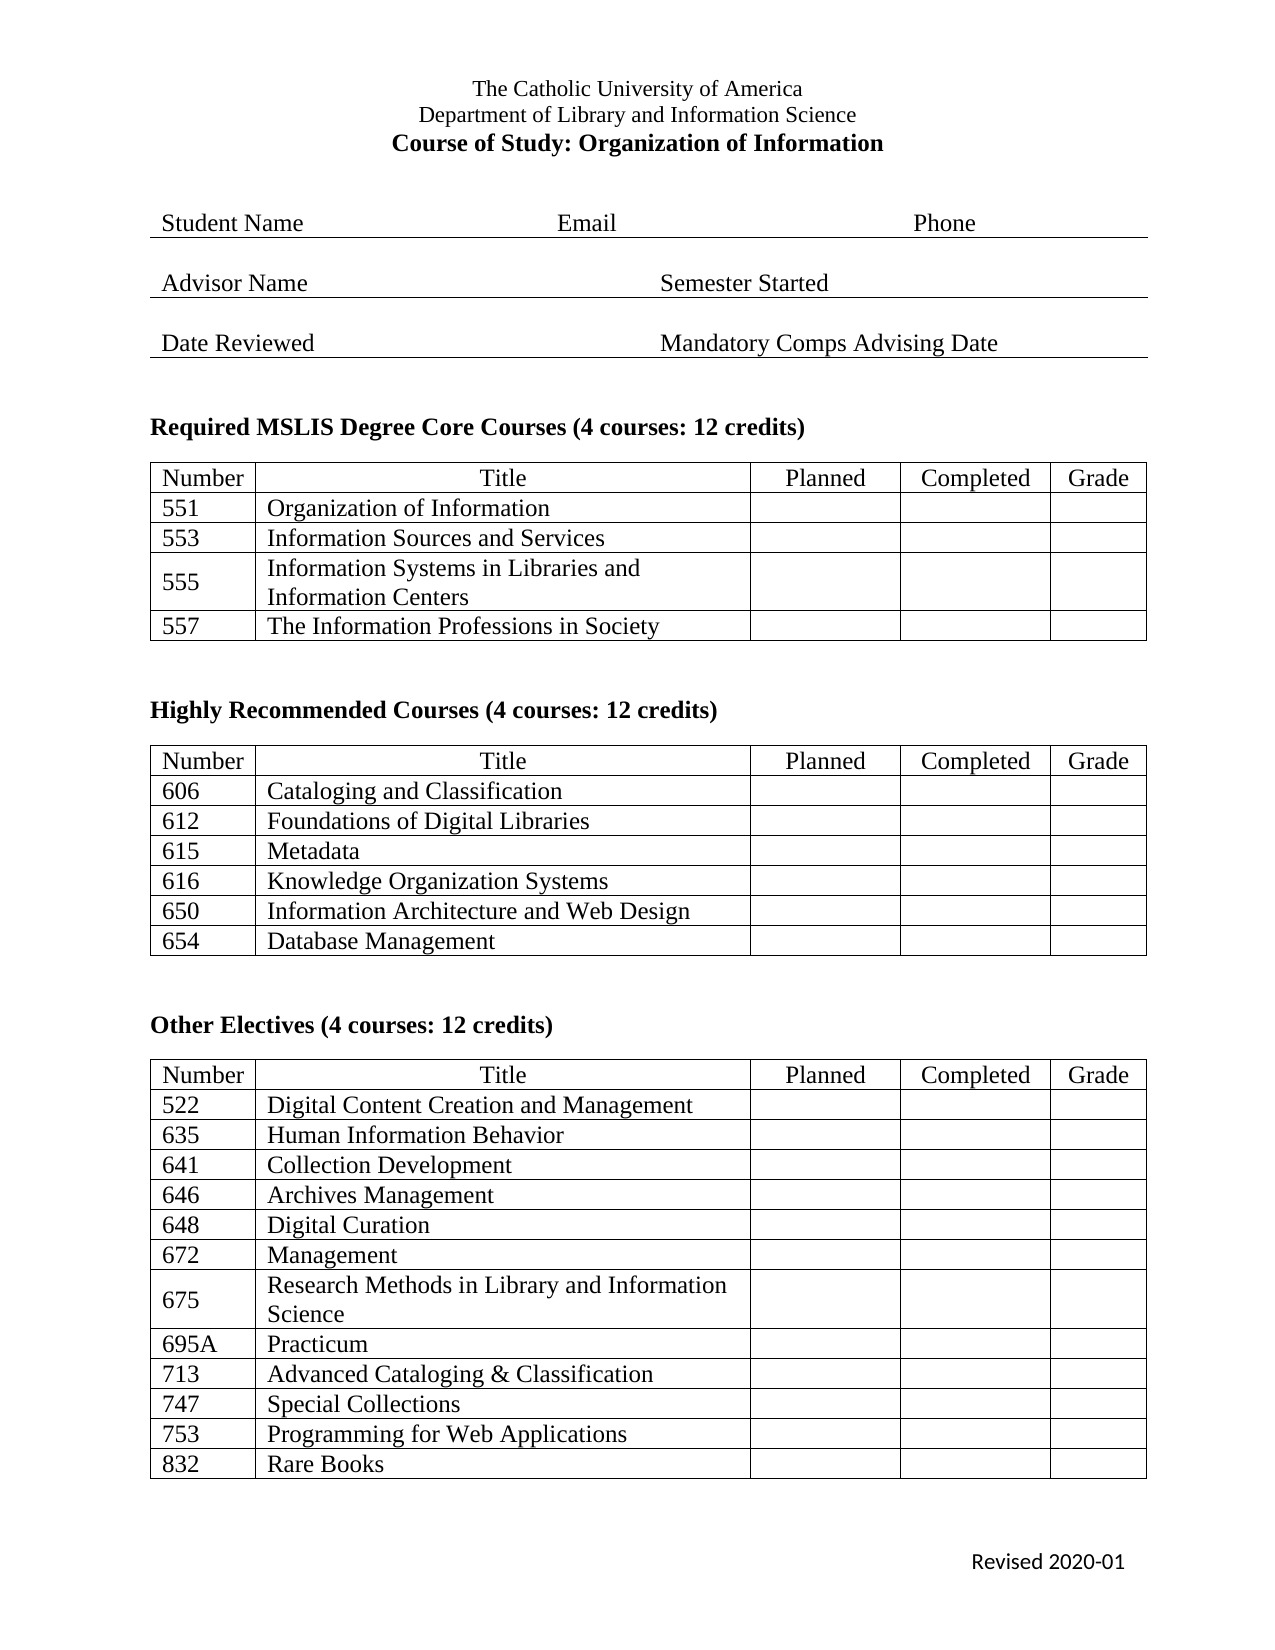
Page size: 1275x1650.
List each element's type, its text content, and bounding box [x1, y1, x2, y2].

table_cell [901, 1090, 1050, 1119]
table_cell Human Information Behavior [256, 1120, 750, 1149]
table_cell 675 [151, 1270, 255, 1328]
table_cell Management [256, 1240, 750, 1269]
table_header Email [546, 177, 902, 237]
table_cell Advanced Cataloging & Classification [256, 1359, 750, 1388]
table_cell [901, 493, 1050, 522]
table_cell [1051, 1180, 1146, 1209]
table_cell [1051, 806, 1146, 835]
table_cell 648 [151, 1210, 255, 1239]
table_cell [1051, 1419, 1146, 1448]
table_header Number [151, 746, 255, 775]
table_header Planned [751, 1060, 900, 1089]
table_cell 635 [151, 1120, 255, 1149]
table_cell [901, 896, 1050, 925]
table_cell [751, 1180, 900, 1209]
table_header Phone [902, 177, 1146, 237]
table_cell [1051, 1120, 1146, 1149]
table_cell [751, 1419, 900, 1448]
table_cell [751, 611, 900, 640]
table_cell [751, 493, 900, 522]
table_cell 695A [151, 1329, 255, 1358]
table_cell [751, 1389, 900, 1418]
table_cell Semester Started [649, 238, 1147, 297]
table_header Completed [901, 1060, 1050, 1089]
table_cell 672 [151, 1240, 255, 1269]
table_cell 555 [151, 553, 255, 610]
table_cell [901, 1150, 1050, 1179]
table_cell [901, 1389, 1050, 1418]
table_cell Organization of Information [256, 493, 750, 522]
table_cell [901, 1359, 1050, 1388]
table_cell Date Reviewed [150, 298, 649, 357]
table_cell 612 [151, 806, 255, 835]
table_cell Cataloging and Classification [256, 776, 750, 805]
table_cell Digital Curation [256, 1210, 750, 1239]
table_cell [1051, 896, 1146, 925]
table_cell [1051, 553, 1146, 610]
table_cell Information Systems in Libraries and Information Centers [256, 553, 750, 610]
table_cell Database Management [256, 926, 750, 955]
table_cell 606 [151, 776, 255, 805]
table_cell 832 [151, 1449, 255, 1478]
table_cell Information Architecture and Web Design [256, 896, 750, 925]
text Required MSLIS Degree Core Courses (4 courses: 12 credits) [150, 412, 1125, 441]
table_cell [901, 523, 1050, 552]
table_cell The Information Professions in Society [256, 611, 750, 640]
table_cell [901, 1449, 1050, 1478]
table_cell Research Methods in Library and Information Science [256, 1270, 750, 1328]
table_cell [751, 523, 900, 552]
table_cell [751, 776, 900, 805]
table_cell Rare Books [256, 1449, 750, 1478]
table_cell Collection Development [256, 1150, 750, 1179]
table_cell [1051, 866, 1146, 895]
table_cell [901, 1210, 1050, 1239]
table_cell 553 [151, 523, 255, 552]
table_cell 522 [151, 1090, 255, 1119]
table_cell [751, 806, 900, 835]
table_cell [1051, 1090, 1146, 1119]
table_cell [901, 611, 1050, 640]
table_cell [1051, 836, 1146, 865]
table_cell [1051, 926, 1146, 955]
table_header Grade [1051, 746, 1146, 775]
table_cell [751, 1329, 900, 1358]
table_cell 616 [151, 866, 255, 895]
table_cell 747 [151, 1389, 255, 1418]
table_cell 646 [151, 1180, 255, 1209]
table_cell Mandatory Comps Advising Date [649, 298, 1147, 357]
table_header Completed [901, 746, 1050, 775]
table_cell Archives Management [256, 1180, 750, 1209]
table_cell [901, 1180, 1050, 1209]
table_header Title [256, 1060, 750, 1089]
table_cell Foundations of Digital Libraries [256, 806, 750, 835]
table_cell [751, 1240, 900, 1269]
table_header Student Name [150, 177, 546, 237]
table_header Title [256, 463, 750, 492]
table_header Grade [1051, 1060, 1146, 1089]
table_cell [1051, 1150, 1146, 1179]
table_cell [751, 1120, 900, 1149]
table_header Number [151, 1060, 255, 1089]
table_cell 654 [151, 926, 255, 955]
table_cell [901, 1240, 1050, 1269]
table_cell Special Collections [256, 1389, 750, 1418]
table_header Number [151, 463, 255, 492]
table_cell [901, 866, 1050, 895]
table_cell [901, 926, 1050, 955]
table_cell [901, 776, 1050, 805]
table_cell [1051, 1389, 1146, 1418]
table_cell [751, 1210, 900, 1239]
table_cell [901, 1270, 1050, 1328]
table_cell 713 [151, 1359, 255, 1388]
table_cell 641 [151, 1150, 255, 1179]
table_cell 615 [151, 836, 255, 865]
table_cell [1051, 1359, 1146, 1388]
table_header Title [256, 746, 750, 775]
table_header Planned [751, 463, 900, 492]
table_cell [1051, 1449, 1146, 1478]
table_cell [1051, 776, 1146, 805]
table_cell [751, 1449, 900, 1478]
table_cell [1051, 523, 1146, 552]
table_cell [751, 553, 900, 610]
table_cell Knowledge Organization Systems [256, 866, 750, 895]
table_cell 650 [151, 896, 255, 925]
table_cell [1051, 493, 1146, 522]
table_cell Advisor Name [150, 238, 649, 297]
table_cell [1051, 1240, 1146, 1269]
table_cell [1051, 611, 1146, 640]
table_header Completed [901, 463, 1050, 492]
text Other Electives (4 courses: 12 credits) [150, 1010, 1125, 1038]
table_cell Metadata [256, 836, 750, 865]
table_cell [1051, 1210, 1146, 1239]
table_cell [751, 896, 900, 925]
table_header Grade [1051, 463, 1146, 492]
table_cell [751, 866, 900, 895]
table_cell [751, 836, 900, 865]
table_cell [1051, 1329, 1146, 1358]
table_cell [901, 1120, 1050, 1149]
table_cell [751, 1270, 900, 1328]
table_cell Practicum [256, 1329, 750, 1358]
table_cell [901, 1419, 1050, 1448]
table_cell Programming for Web Applications [256, 1419, 750, 1448]
text Highly Recommended Courses (4 courses: 12 credits) [150, 695, 1125, 724]
table_cell [901, 553, 1050, 610]
table_header Planned [751, 746, 900, 775]
table_cell 557 [151, 611, 255, 640]
table_cell [1051, 1270, 1146, 1328]
table_cell [751, 926, 900, 955]
table_cell [901, 1329, 1050, 1358]
table_cell [751, 1090, 900, 1119]
table_cell [901, 836, 1050, 865]
table_cell 551 [151, 493, 255, 522]
table_cell [751, 1359, 900, 1388]
table_cell [901, 806, 1050, 835]
table_cell Digital Content Creation and Management [256, 1090, 750, 1119]
table_cell Information Sources and Services [256, 523, 750, 552]
table_cell 753 [151, 1419, 255, 1448]
table_cell [751, 1150, 900, 1179]
